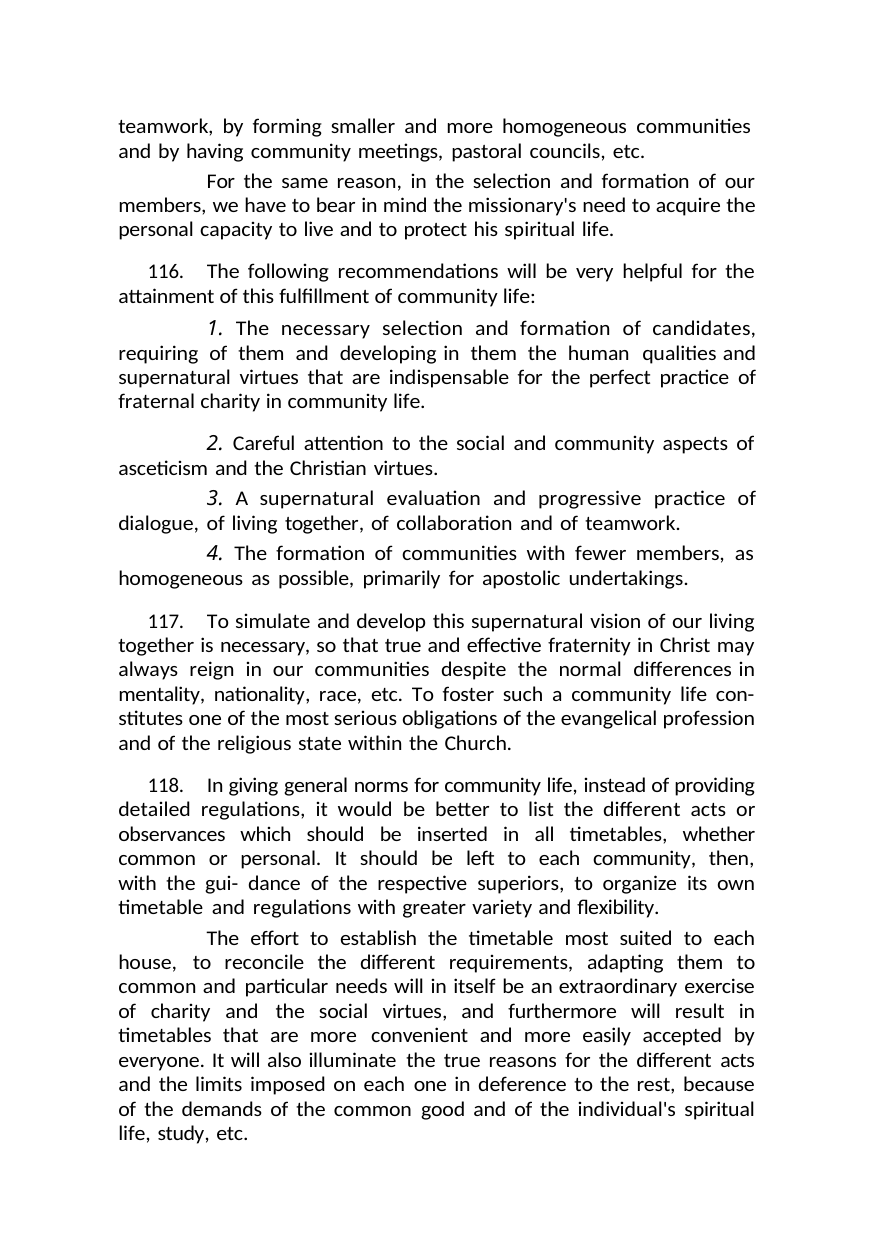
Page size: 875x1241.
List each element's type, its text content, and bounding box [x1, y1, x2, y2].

list A supernatural evaluation and progressive practice of dialogue, of living together, of collaboration and of teamwork. [118, 486, 756, 535]
text teamwork, by forming smaller and more homogeneous communities and by having community meetings, pastoral councils, etc. [118, 114, 755, 163]
list In giving general norms for community life, instead of providing detailed regulations, it would be better to list the different acts or observances which should be inserted in all timetables, whether common or personal. It should be left to each community, then, with the gui- dance of the respective superiors, to organize its own timetable and regulations with greater variety and flexibility. [118, 773, 755, 920]
list The necessary selection and formation of candidates, requiring of them and developing in them the human qualities and supernatural virtues that are indispensable for the perfect practice of fraternal charity in community life. [118, 314, 756, 414]
list To simulate and develop this supernatural vision of our living together is necessary, so that true and effective fraternity in Christ may always reign in our communities despite the normal differences in mentality, nationality, race, etc. To foster such a community life con- stitutes one of the most serious obligations of the evangelical profession and of the religious state within the Church. [118, 608, 755, 755]
list The following recommendations will be very helpful for the attainment of this fulfillment of community life: [118, 259, 754, 308]
text The effort to establish the timetable most suited to each house, to reconcile the different requirements, adapting them to common and particular needs will in itself be an extraordinary exercise of charity and the social virtues, and furthermore will result in timetables that are more convenient and more easily accepted by everyone. It will also illuminate the true reasons for the different acts and the limits imposed on each one in deference to the rest, because of the demands of the common good and of the individual's spiritual life, study, etc. [118, 926, 755, 1146]
list Careful attention to the social and community aspects of asceticism and the Christian virtues. [118, 431, 754, 480]
list The formation of communities with fewer members, as homogeneous as possible, primarily for apostolic undertakings. [118, 541, 754, 590]
text For the same reason, in the selection and formation of our members, we have to bear in mind the missionary's need to acquire the personal capacity to live and to protect his spiritual life. [118, 169, 756, 242]
